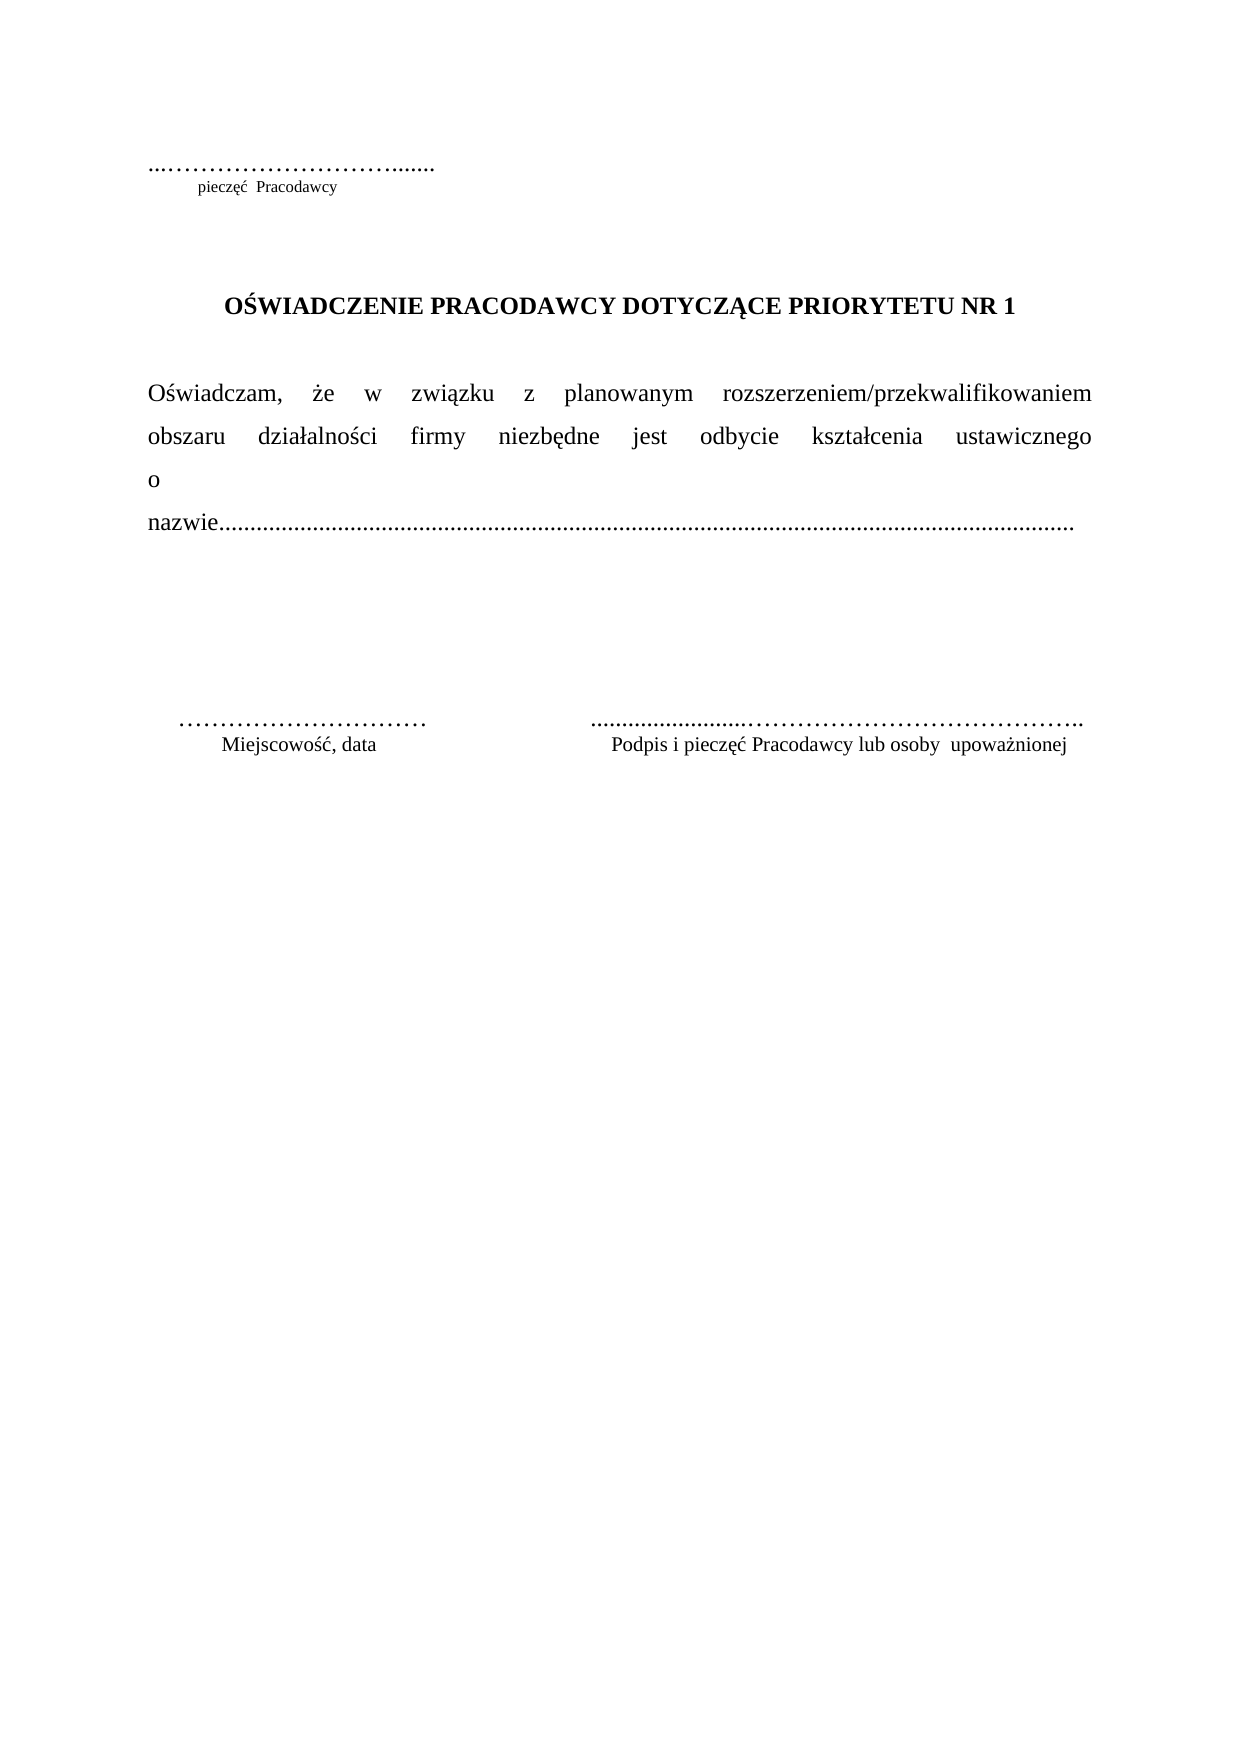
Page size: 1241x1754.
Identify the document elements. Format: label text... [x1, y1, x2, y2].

text OŚWIADCZENIE PRACODAWCY DOTYCZĄCE PRIORYTETU NR 1 [148, 291, 1093, 320]
text Oświadczam, że w związku z planowanym rozszerzeniem/przekwalifikowaniem obszaru działalności firmy niezbędne jest odbycie kształcenia ustawicznego o nazwie......................................................................................................................................... [148, 378, 1093, 536]
text ………………………… .........................………………………………….. Miejscowość, data Podpis i pieczęć Pracodawcy lub osoby upoważnionej [177, 703, 1093, 779]
text ...………………………....... [148, 148, 1093, 176]
text pieczęć Pracodawcy [148, 176, 1093, 196]
